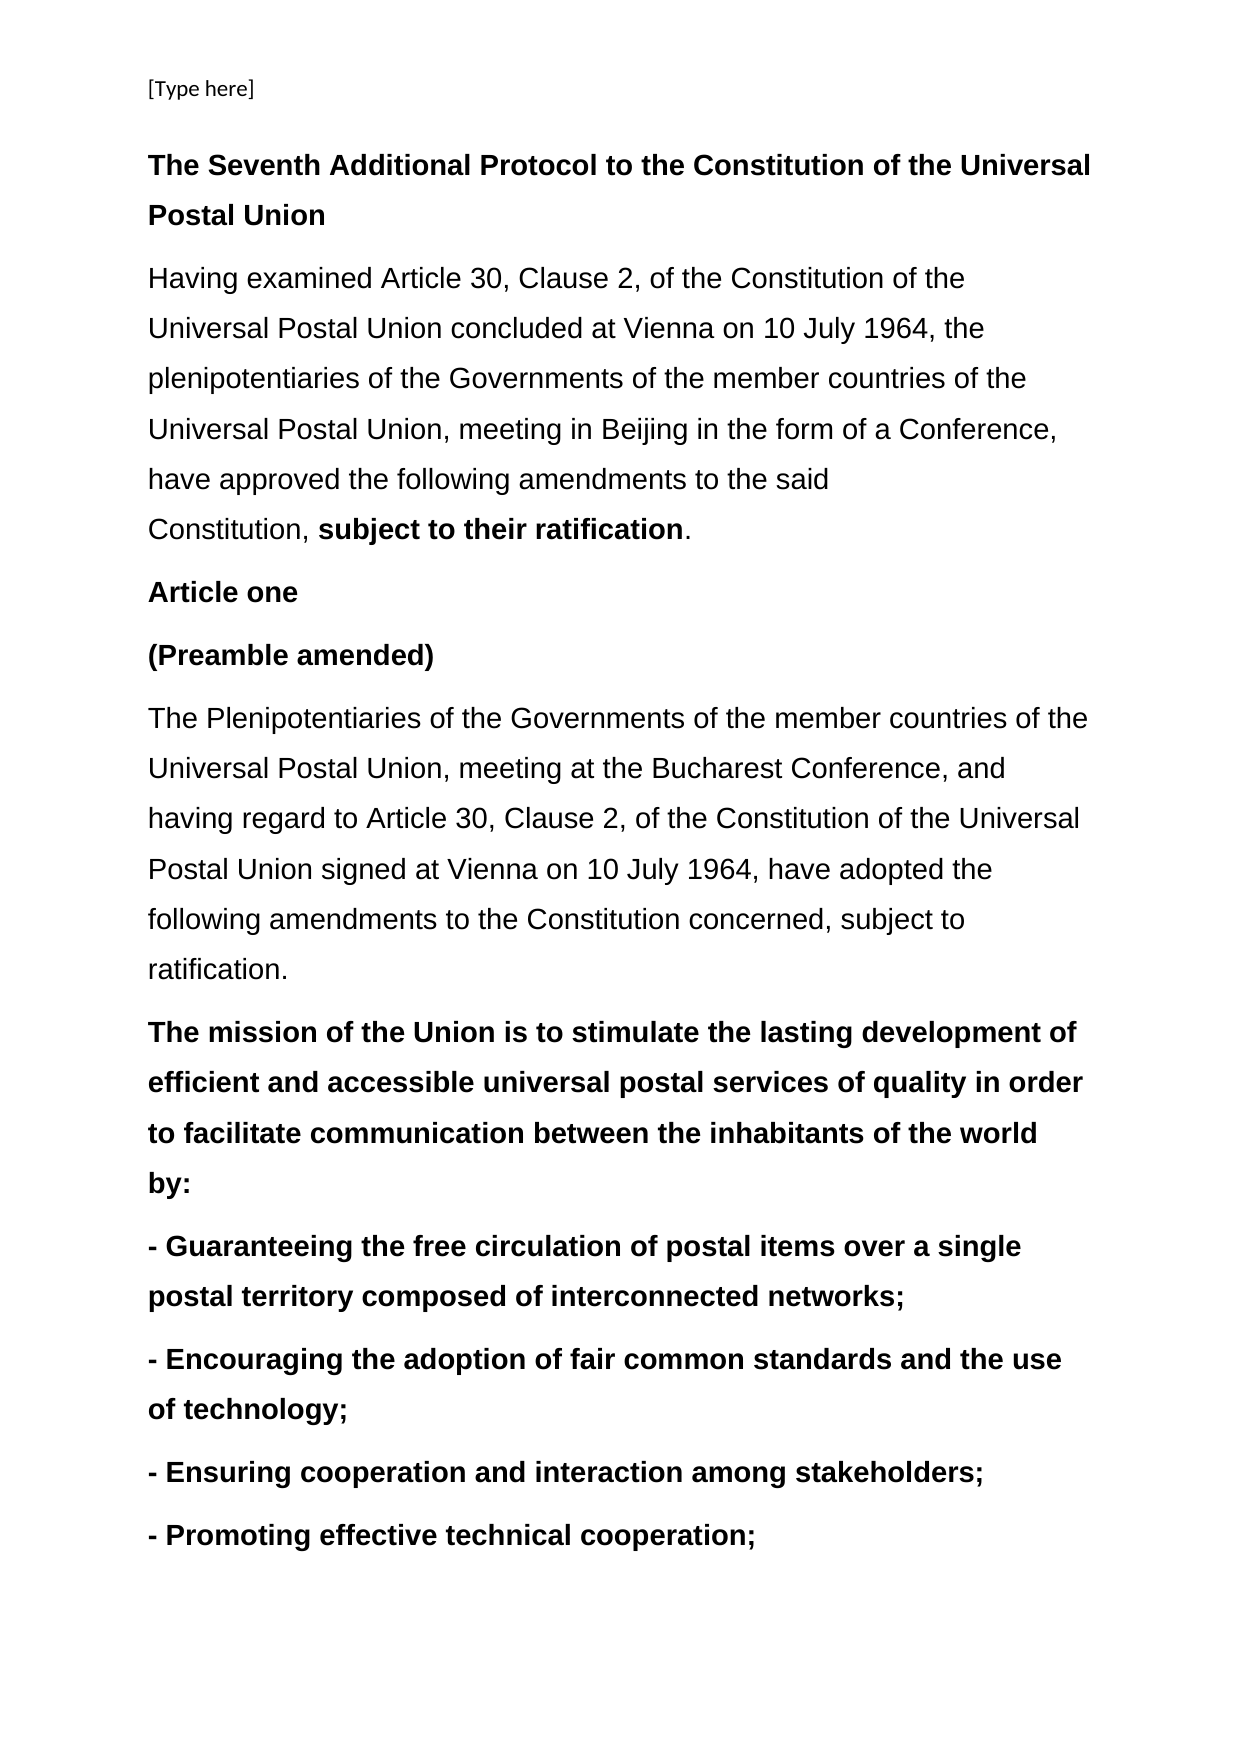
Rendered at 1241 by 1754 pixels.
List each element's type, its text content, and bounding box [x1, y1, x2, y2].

text - Guaranteeing the free circulation of postal items over a single postal territory composed of interconnected networks; [148, 1229, 1093, 1313]
text - Encouraging the adoption of fair common standards and the use of technology; [148, 1342, 1093, 1426]
text - Promoting effective technical cooperation; [148, 1518, 1093, 1551]
text (Preamble amended) [148, 638, 1093, 671]
text The Plenipotentiaries of the Governments of the member countries of the Universal Postal Union, meeting at the Bucharest Conference, and having regard to Article 30, Clause 2, of the Constitution of the Universal Postal Union signed at Vienna on 10 July 1964, have adopted the following amendments to the Constitution concerned, subject to ratification. [148, 701, 1093, 986]
text Article one [148, 575, 1093, 609]
text The mission of the Union is to stimulate the lasting development of efficient and accessible universal postal services of quality in order to facilitate communication between the inhabitants of the world by: [148, 1015, 1093, 1199]
text The Seventh Additional Protocol to the Constitution of the Universal Postal Union [148, 148, 1093, 231]
text Having examined Article 30, Clause 2, of the Constitution of the Universal Postal Union concluded at Vienna on 10 July 1964, the plenipotentiaries of the Governments of the member countries of the Universal Postal Union, meeting in Beijing in the form of a Conference, have approved the following amendments to the said Constitution, subject to their ratification. [148, 261, 1093, 546]
text - Ensuring cooperation and interaction among stakeholders; [148, 1455, 1093, 1489]
